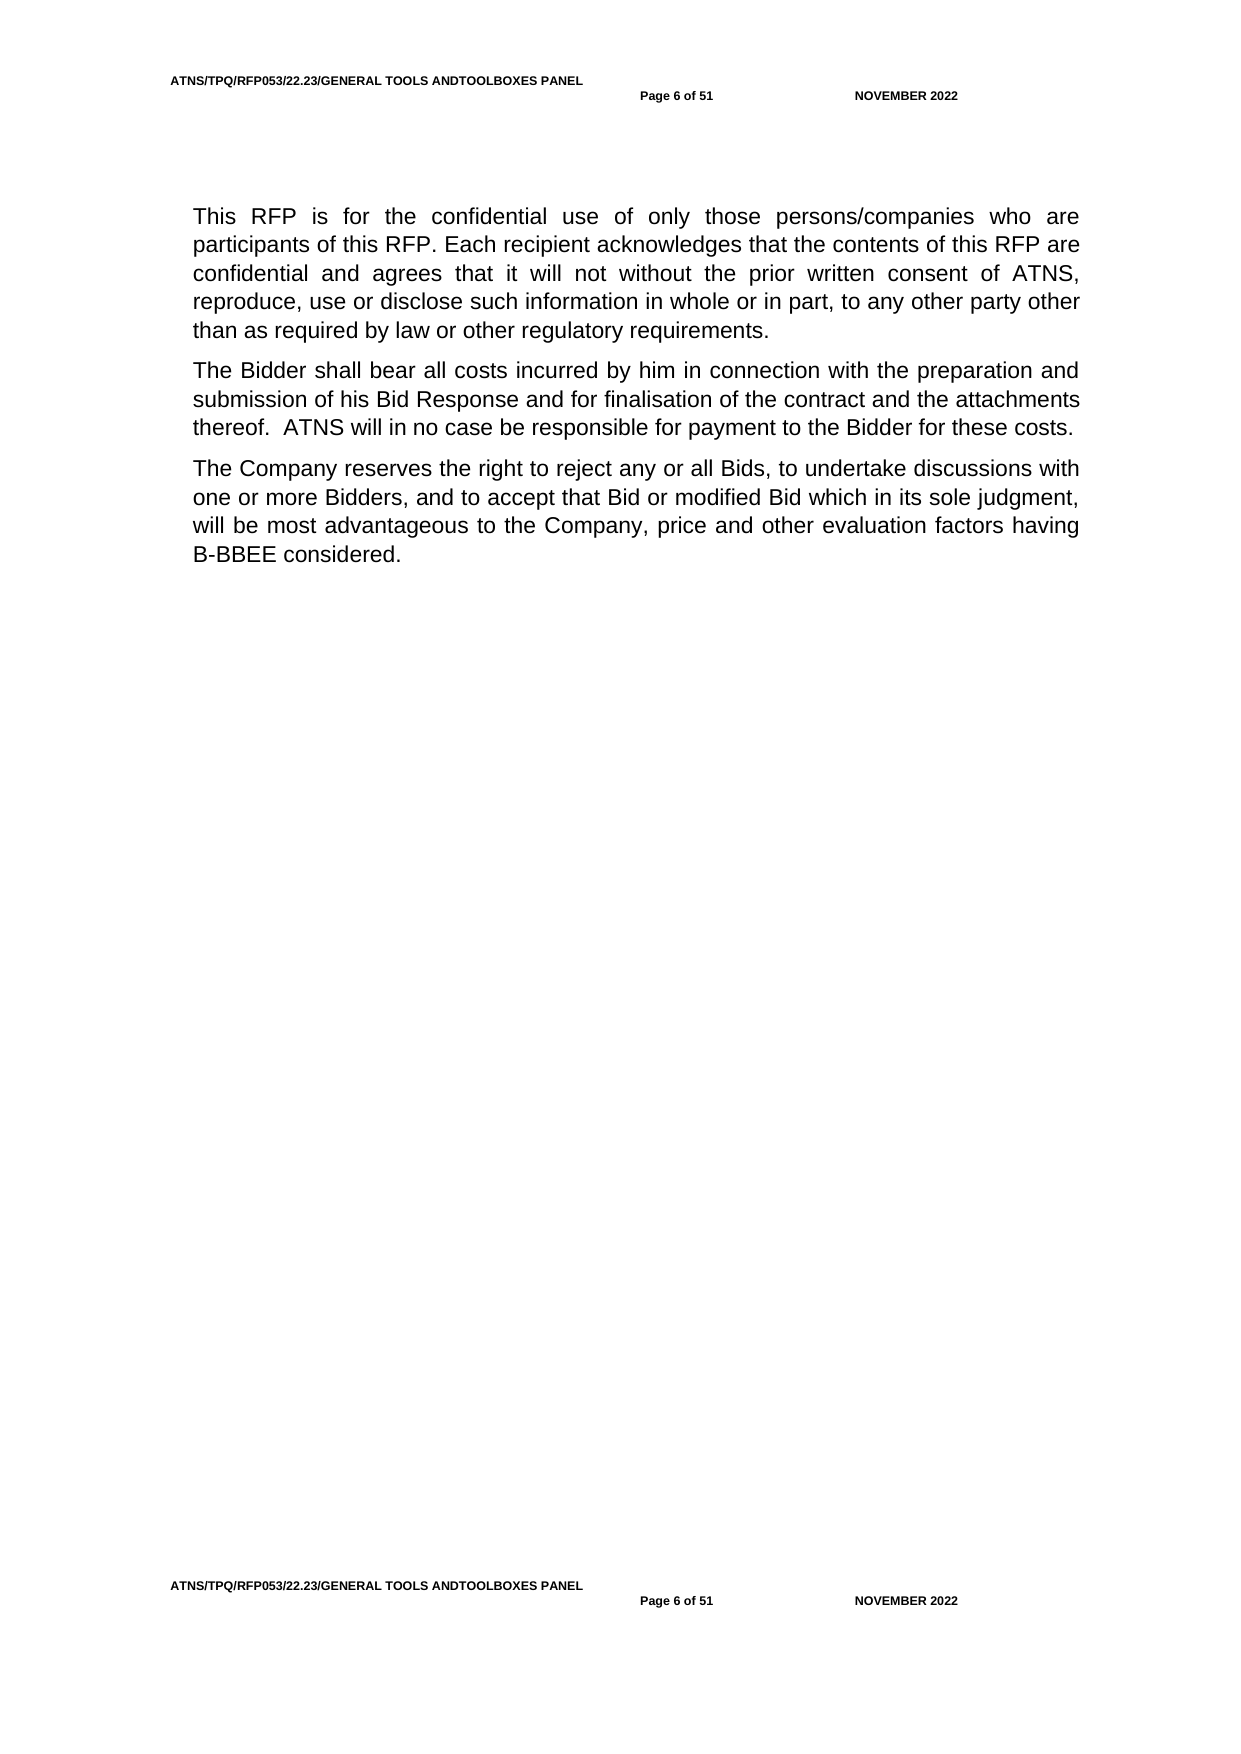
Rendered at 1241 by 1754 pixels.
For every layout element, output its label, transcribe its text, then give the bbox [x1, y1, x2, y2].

text The Bidder shall bear all costs incurred by him in connection with the preparation and submission of his Bid Response and for finalisation of the contract and the attachments thereof. ATNS will in no case be responsible for payment to the Bidder for these costs. [193, 357, 1081, 441]
text This RFP is for the confidential use of only those persons/companies who are participants of this RFP. Each recipient acknowledges that the contents of this RFP are confidential and agrees that it will not without the prior written consent of ATNS, reproduce, use or disclose such information in whole or in part, to any other party other than as required by law or other regulatory requirements. [193, 203, 1081, 343]
text The Company reserves the right to reject any or all Bids, to undertake discussions with one or more Bidders, and to accept that Bid or modified Bid which in its sole judgment, will be most advantageous to the Company, price and other evaluation factors having B-BBEE considered. [193, 455, 1081, 567]
